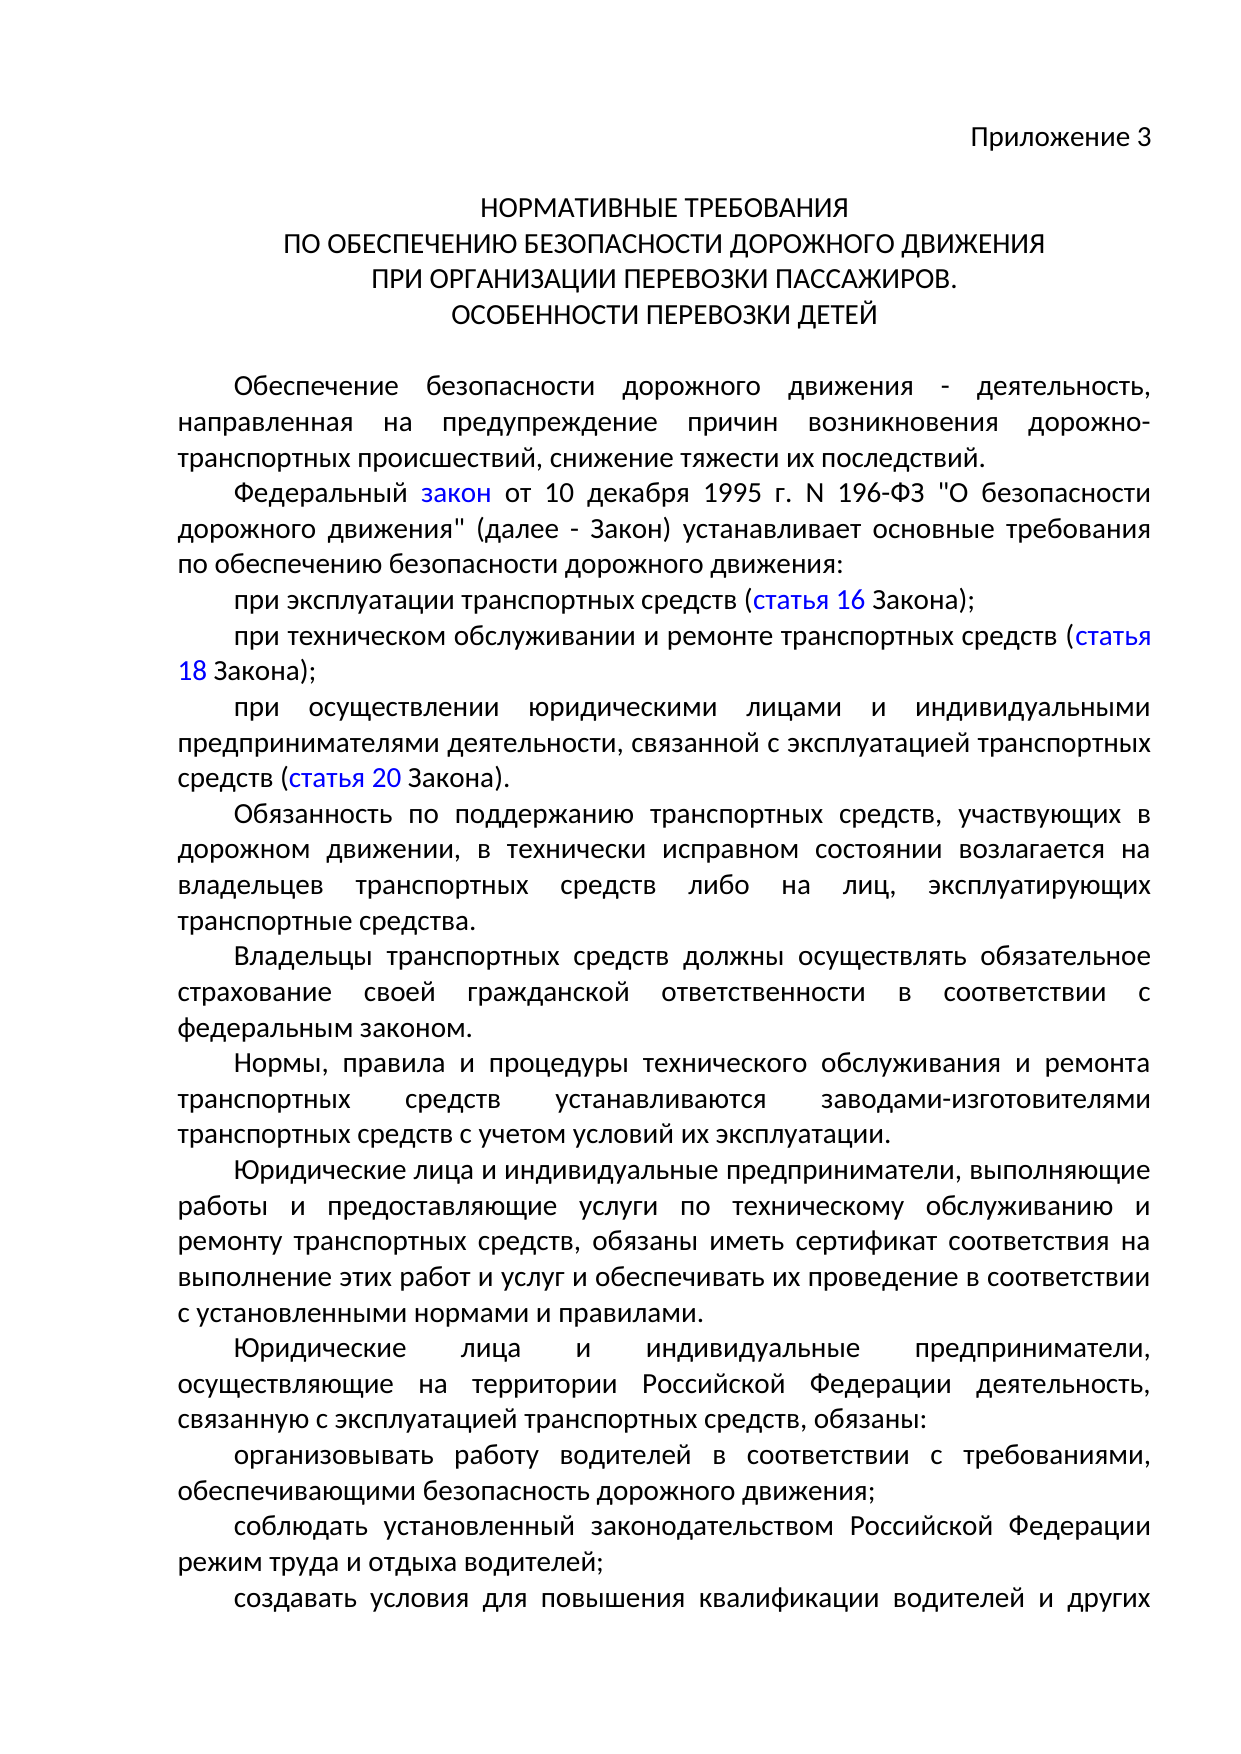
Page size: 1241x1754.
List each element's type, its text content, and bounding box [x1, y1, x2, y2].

text ПО ОБЕСПЕЧЕНИЮ БЕЗОПАСНОСТИ ДОРОЖНОГО ДВИЖЕНИЯ [177, 225, 1152, 261]
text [177, 1579, 1152, 1614]
text Владельцы транспортных средств должны осуществлять обязательное страхование своей гражданской ответственности в соответствии с федеральным законом. [177, 937, 1152, 1044]
text организовывать работу водителей в соответствии с требованиями, обеспечивающими безопасность дорожного движения; [177, 1436, 1152, 1507]
text при эксплуатации транспортных средств (статья 16 Закона); [177, 581, 1152, 617]
text при осуществлении юридическими лицами и индивидуальными предпринимателями деятельности, связанной с эксплуатацией транспортных средств (статья 20 Закона). [177, 688, 1152, 795]
text Юридические лица и индивидуальные предприниматели, выполняющие работы и предоставляющие услуги по техническому обслуживанию и ремонту транспортных средств, обязаны иметь сертификат соответствия на выполнение этих работ и услуг и обеспечивать их проведение в соответствии с установленными нормами и правилами. [177, 1151, 1152, 1329]
text соблюдать установленный законодательством Российской Федерации режим труда и отдыха водителей; [177, 1507, 1152, 1579]
text НОРМАТИВНЫЕ ТРЕБОВАНИЯ [177, 189, 1152, 225]
text ОСОБЕННОСТИ ПЕРЕВОЗКИ ДЕТЕЙ [177, 296, 1152, 332]
text Юридические лица и индивидуальные предприниматели, осуществляющие на территории Российской Федерации деятельность, связанную с эксплуатацией транспортных средств, обязаны: [177, 1329, 1152, 1436]
text Обязанность по поддержанию транспортных средств, участвующих в дорожном движении, в технически исправном состоянии возлагается на владельцев транспортных средств либо на лиц, эксплуатирующих транспортные средства. [177, 795, 1152, 937]
text ПРИ ОРГАНИЗАЦИИ ПЕРЕВОЗКИ ПАССАЖИРОВ. [177, 261, 1152, 296]
text при техническом обслуживании и ремонте транспортных средств (статья 18 Закона); [177, 617, 1152, 688]
text Федеральный закон от 10 декабря 1995 г. N 196-ФЗ "О безопасности дорожного движения" (далее - Закон) устанавливает основные требования по обеспечению безопасности дорожного движения: [177, 474, 1152, 581]
text Обеспечение безопасности дорожного движения - деятельность, направленная на предупреждение причин возникновения дорожно-транспортных происшествий, снижение тяжести их последствий. [177, 367, 1152, 474]
text Нормы, правила и процедуры технического обслуживания и ремонта транспортных средств устанавливаются заводами-изготовителями транспортных средств с учетом условий их эксплуатации. [177, 1044, 1152, 1151]
text Приложение 3 [177, 118, 1152, 154]
